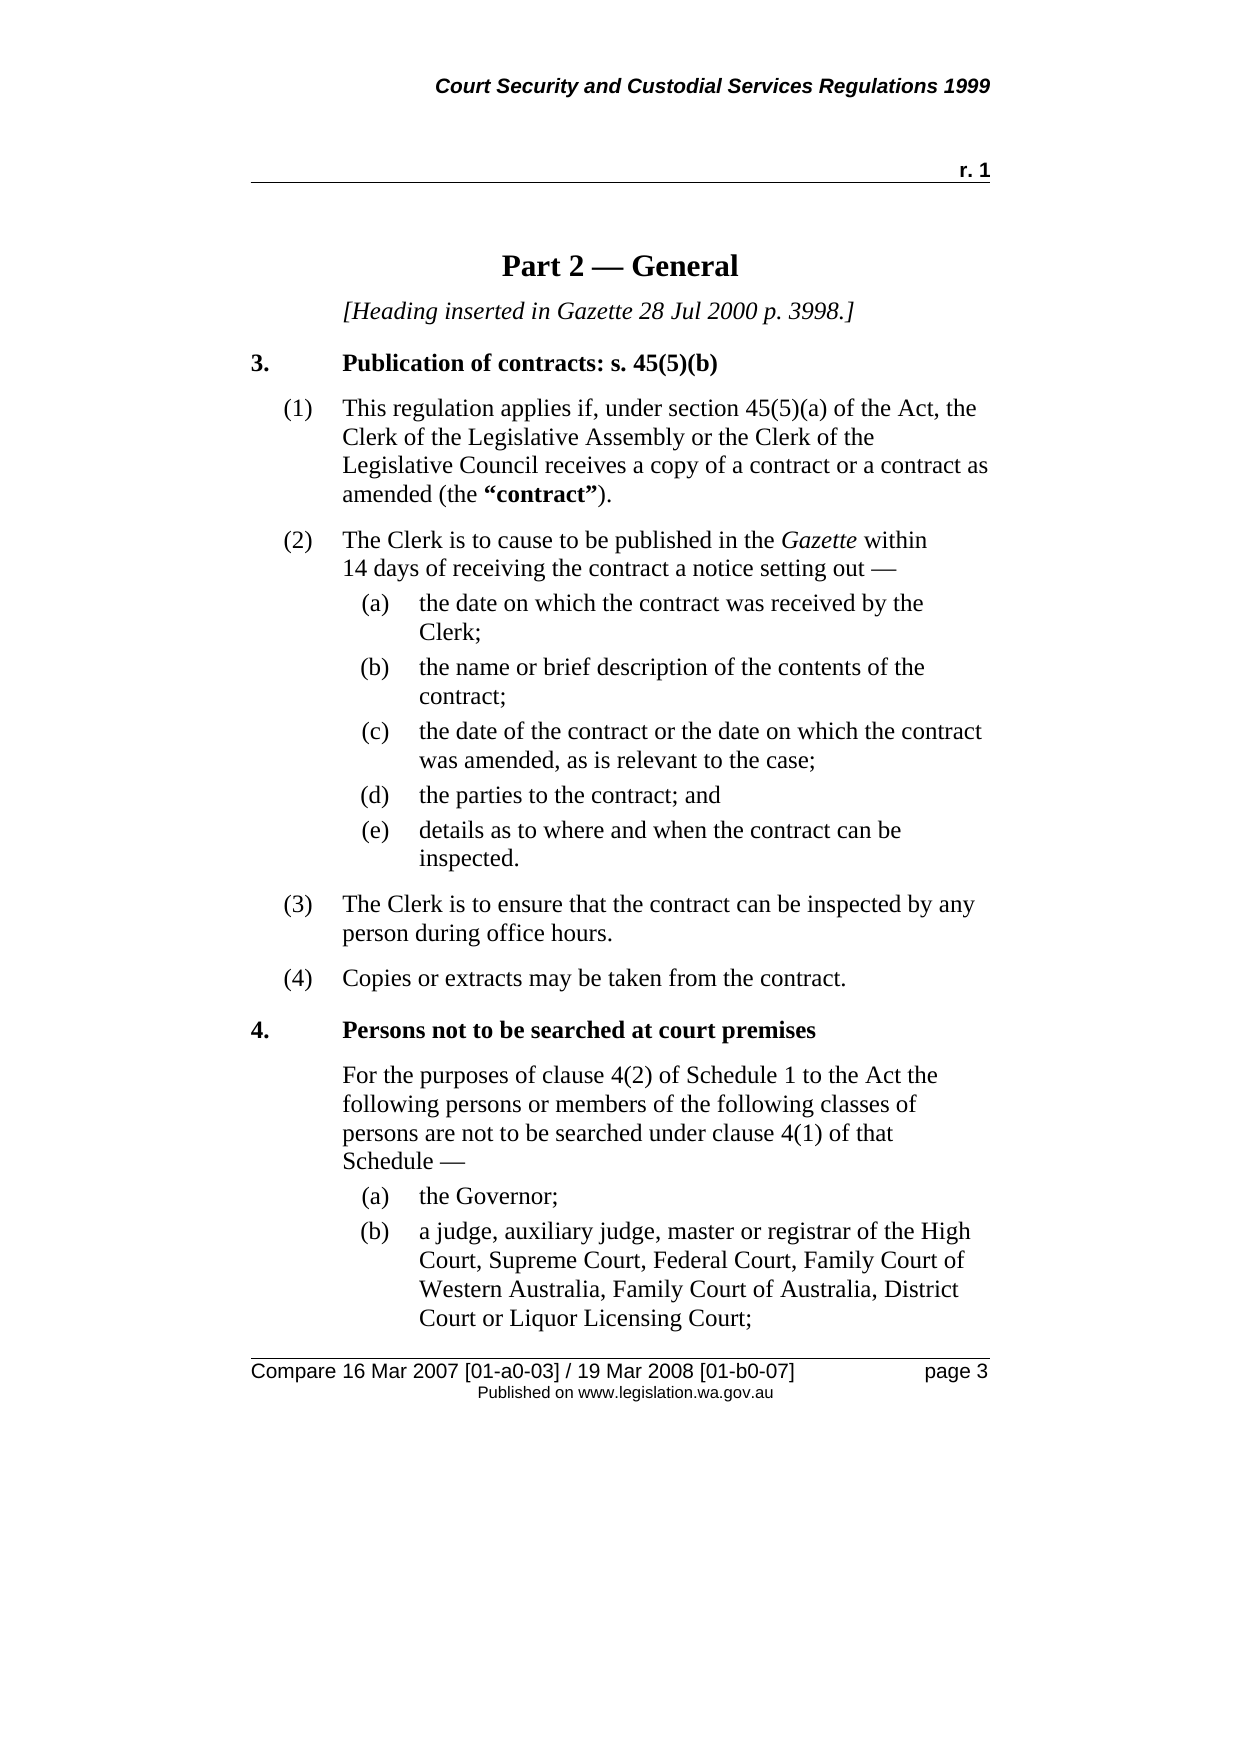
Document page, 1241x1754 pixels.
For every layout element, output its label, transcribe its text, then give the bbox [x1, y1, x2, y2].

text (d) the parties to the contract; and [251, 780, 990, 808]
text (e) details as to where and when the contract can be inspected. [251, 815, 990, 872]
text (b) a judge, auxiliary judge, master or registrar of the High Court, Supreme Court, Federal Court, Family Court of Western Australia, Family Court of Australia, District Court or Liquor Licensing Court; [251, 1216, 990, 1331]
text (1) This regulation applies if, under section 45(5)(a) of the Act, the Clerk of the Legislative Assembly or the Clerk of the Legislative Council receives a copy of a contract or a contract as amended (the “contract”). [251, 393, 990, 508]
subtitle Part 2 — General [251, 247, 990, 283]
text (b) the name or brief description of the contents of the contract; [251, 652, 990, 710]
text (3) The Clerk is to ensure that the contract can be inspected by any person during office hours. [251, 889, 990, 946]
subtitle [Heading inserted in Gazette 28 Jul 2000 p. 3998.] [251, 296, 990, 325]
text (a) the Governor; [251, 1181, 990, 1210]
text For the purposes of clause 4(2) of Schedule 1 to the Act the following persons or members of the following classes of persons are not to be searched under clause 4(1) of that Schedule — [251, 1060, 990, 1175]
text (a) the date on which the contract was received by the Clerk; [251, 588, 990, 646]
subtitle 3. Publication of contracts: s. 45(5)(b) [251, 348, 990, 376]
subtitle 4. Persons not to be searched at court premises [251, 1015, 990, 1043]
text (4) Copies or extracts may be taken from the contract. [251, 963, 990, 992]
text (c) the date of the contract or the date on which the contract was amended, as is relevant to the case; [251, 716, 990, 773]
text (2) The Clerk is to cause to be published in the Gazette within 14 days of receiving the contract a notice setting out — [251, 525, 990, 582]
